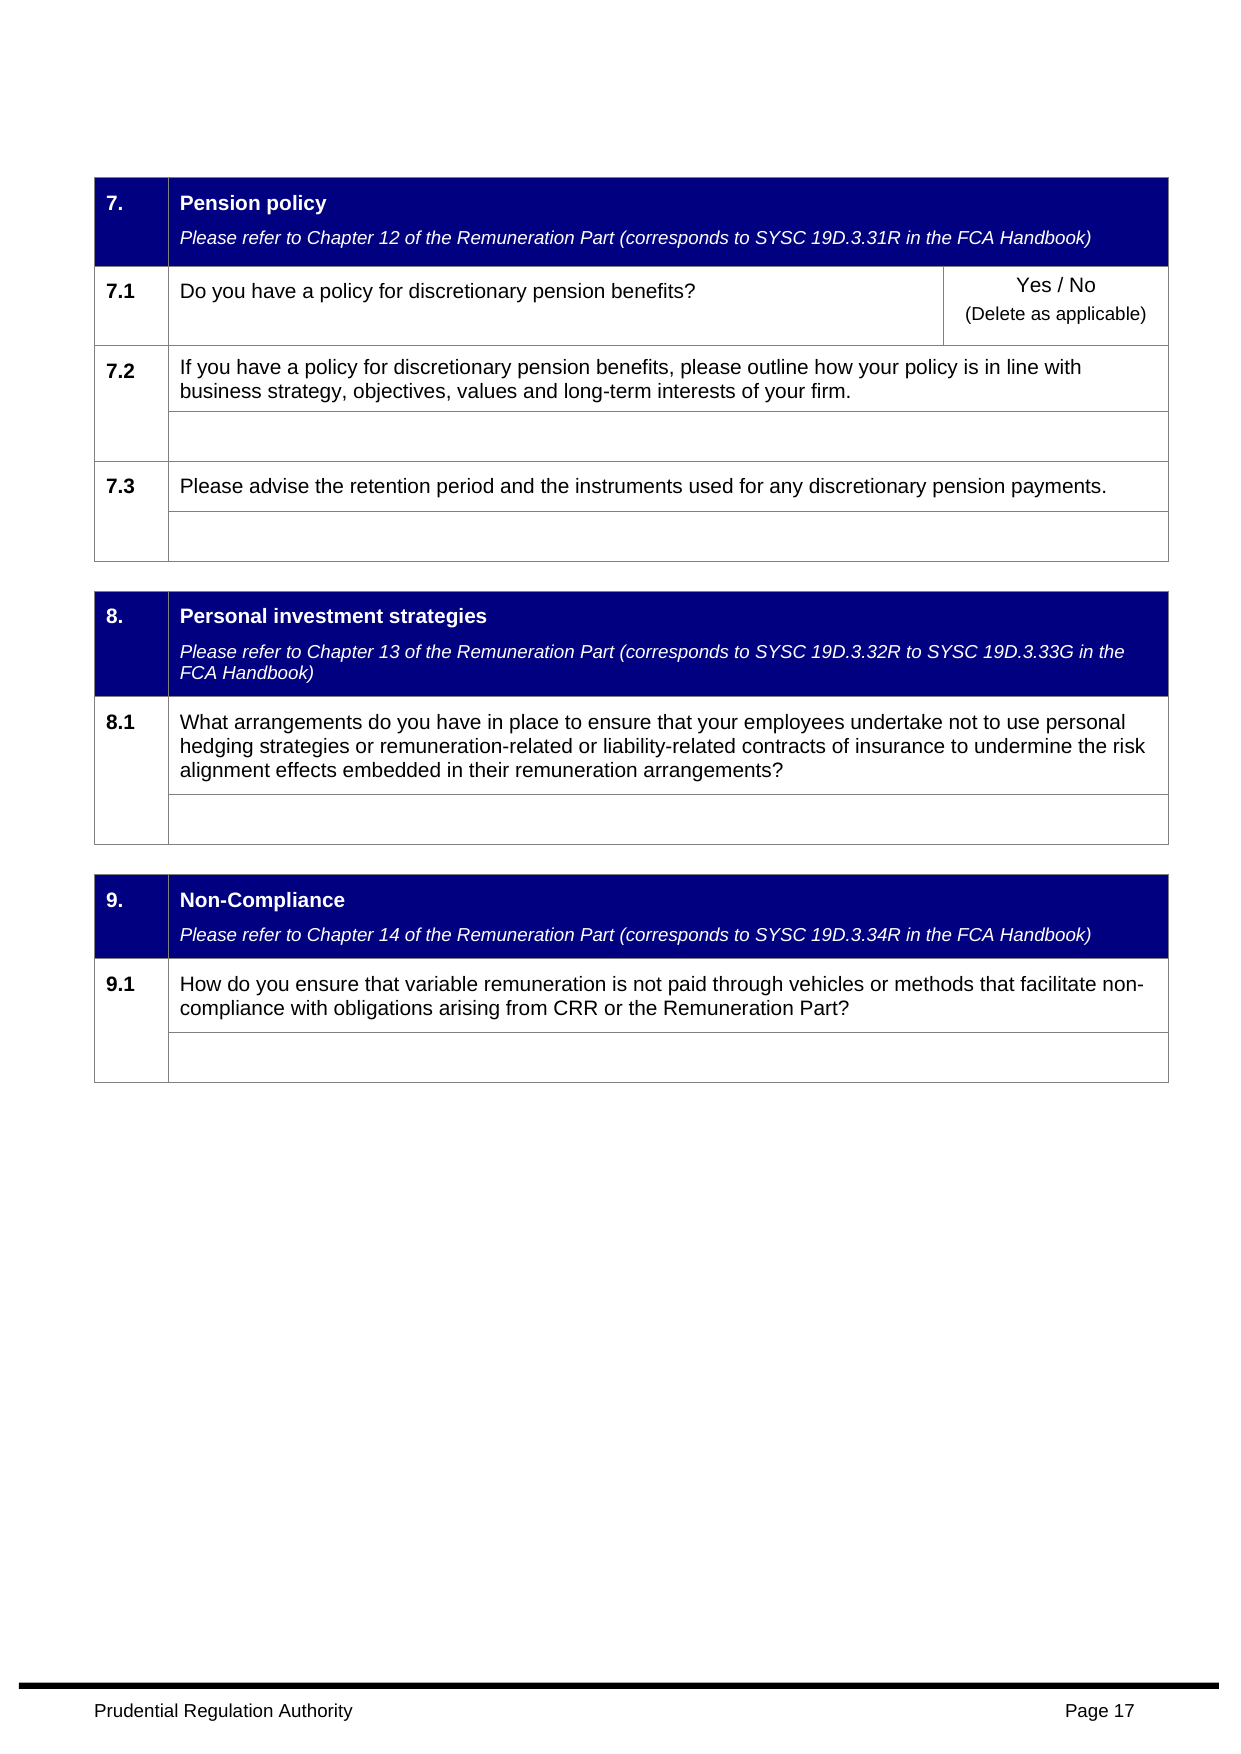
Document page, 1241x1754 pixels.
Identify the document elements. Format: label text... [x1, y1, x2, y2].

table_cell 7.3 [95, 462, 168, 561]
table_cell How do you ensure that variable remuneration is not paid through vehicles or methods that facilitate non-compliance with obligations arising from CRR or the Remuneration Part? [169, 959, 1168, 1032]
table_header 8. [95, 592, 168, 696]
table_cell If you have a policy for discretionary pension benefits, please outline how your policy is in line with business strategy, objectives, values and long-term interests of your firm. [169, 346, 1168, 411]
table_cell What arrangements do you have in place to ensure that your employees undertake not to use personal hedging strategies or remuneration-related or liability-related contracts of insurance to undermine the risk alignment effects embedded in their remuneration arrangements? [169, 697, 1168, 794]
table_cell [169, 795, 1168, 844]
table_cell [169, 1033, 1168, 1082]
table_cell 7.2 [95, 346, 168, 461]
table_cell [169, 512, 1168, 561]
table_cell 7.1 [95, 267, 168, 345]
table_header Pension policy Please refer to Chapter 12 of the Remuneration Part (corresponds to SYSC 19D.3.31R in the FCA Handbook) [169, 178, 1168, 266]
table_cell 9.1 [95, 959, 168, 1082]
table_cell [169, 412, 1168, 461]
table_header 9. [95, 875, 168, 958]
table_header Non-Compliance Please refer to Chapter 14 of the Remuneration Part (corresponds to SYSC 19D.3.34R in the FCA Handbook) [169, 875, 1168, 958]
table_cell Please advise the retention period and the instruments used for any discretionary pension payments. [169, 462, 1168, 511]
table_cell Do you have a policy for discretionary pension benefits? [169, 267, 943, 345]
table_cell Yes / No (Delete as applicable) [944, 267, 1168, 345]
table_header 7. [95, 178, 168, 266]
table_header Personal investment strategies Please refer to Chapter 13 of the Remuneration Part (corresponds to SYSC 19D.3.32R to SYSC 19D.3.33G in the FCA Handbook) [169, 592, 1168, 696]
table_cell 8.1 [95, 697, 168, 844]
